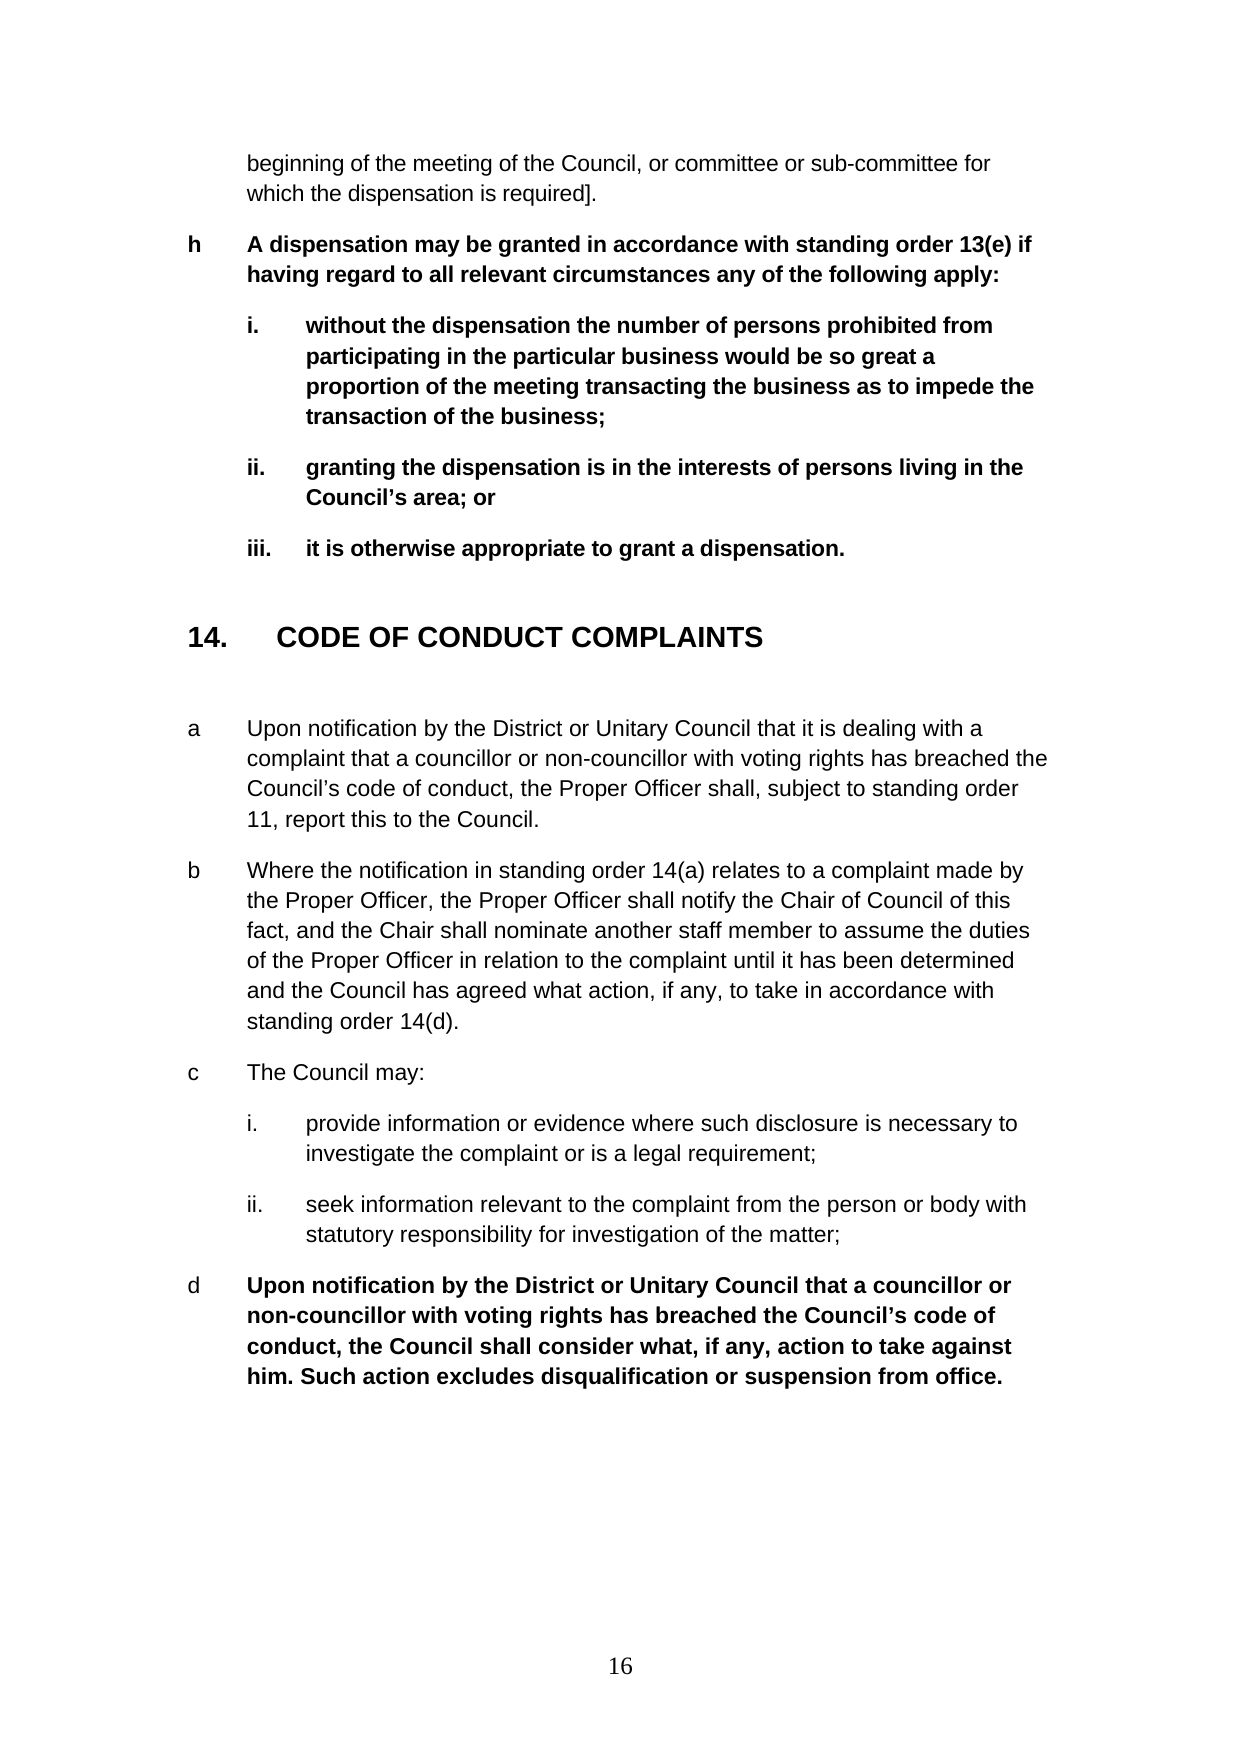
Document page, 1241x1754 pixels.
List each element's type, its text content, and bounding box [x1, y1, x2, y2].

list without the dispensation the number of persons prohibited from participating in the particular business would be so great a proportion of the meeting transacting the business as to impede the transaction of the business; [247, 312, 1053, 429]
list Where the notification in standing order 14(a) relates to a complaint made by the Proper Officer, the Proper Officer shall notify the Chair of Council of this fact, and the Chair shall nominate another staff member to assume the duties of the Proper Officer in relation to the complaint until it has been determined and the Council has agreed what action, if any, to take in accordance with standing order 14(d). [187, 857, 1053, 1034]
list Upon notification by the District or Unitary Council that a councillor or non-councillor with voting rights has breached the Council’s code of conduct, the Council shall consider what, if any, action to take against him. Such action excludes disqualification or suspension from office. [187, 1272, 1053, 1389]
list seek information relevant to the complaint from the person or body with statutory responsibility for investigation of the matter; [247, 1191, 1053, 1247]
list granting the dispensation is in the interests of persons living in the Council’s area; or [247, 454, 1053, 511]
list it is otherwise appropriate to grant a dispensation. [247, 535, 1053, 595]
list provide information or evidence where such disclosure is necessary to investigate the complaint or is a legal requirement; [247, 1110, 1053, 1166]
list The Council may: [187, 1059, 1053, 1085]
subtitle CODE OF CONDUCT COMPLAINTS [187, 620, 1053, 689]
list A dispensation may be granted in accordance with standing order 13(e) if having regard to all relevant circumstances any of the following apply: [187, 231, 1053, 288]
list Upon notification by the District or Unitary Council that it is dealing with a complaint that a councillor or non-councillor with voting rights has breached the Council’s code of conduct, the Proper Officer shall, subject to standing order 11, report this to the Council. [187, 715, 1053, 832]
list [187, 150, 1053, 207]
